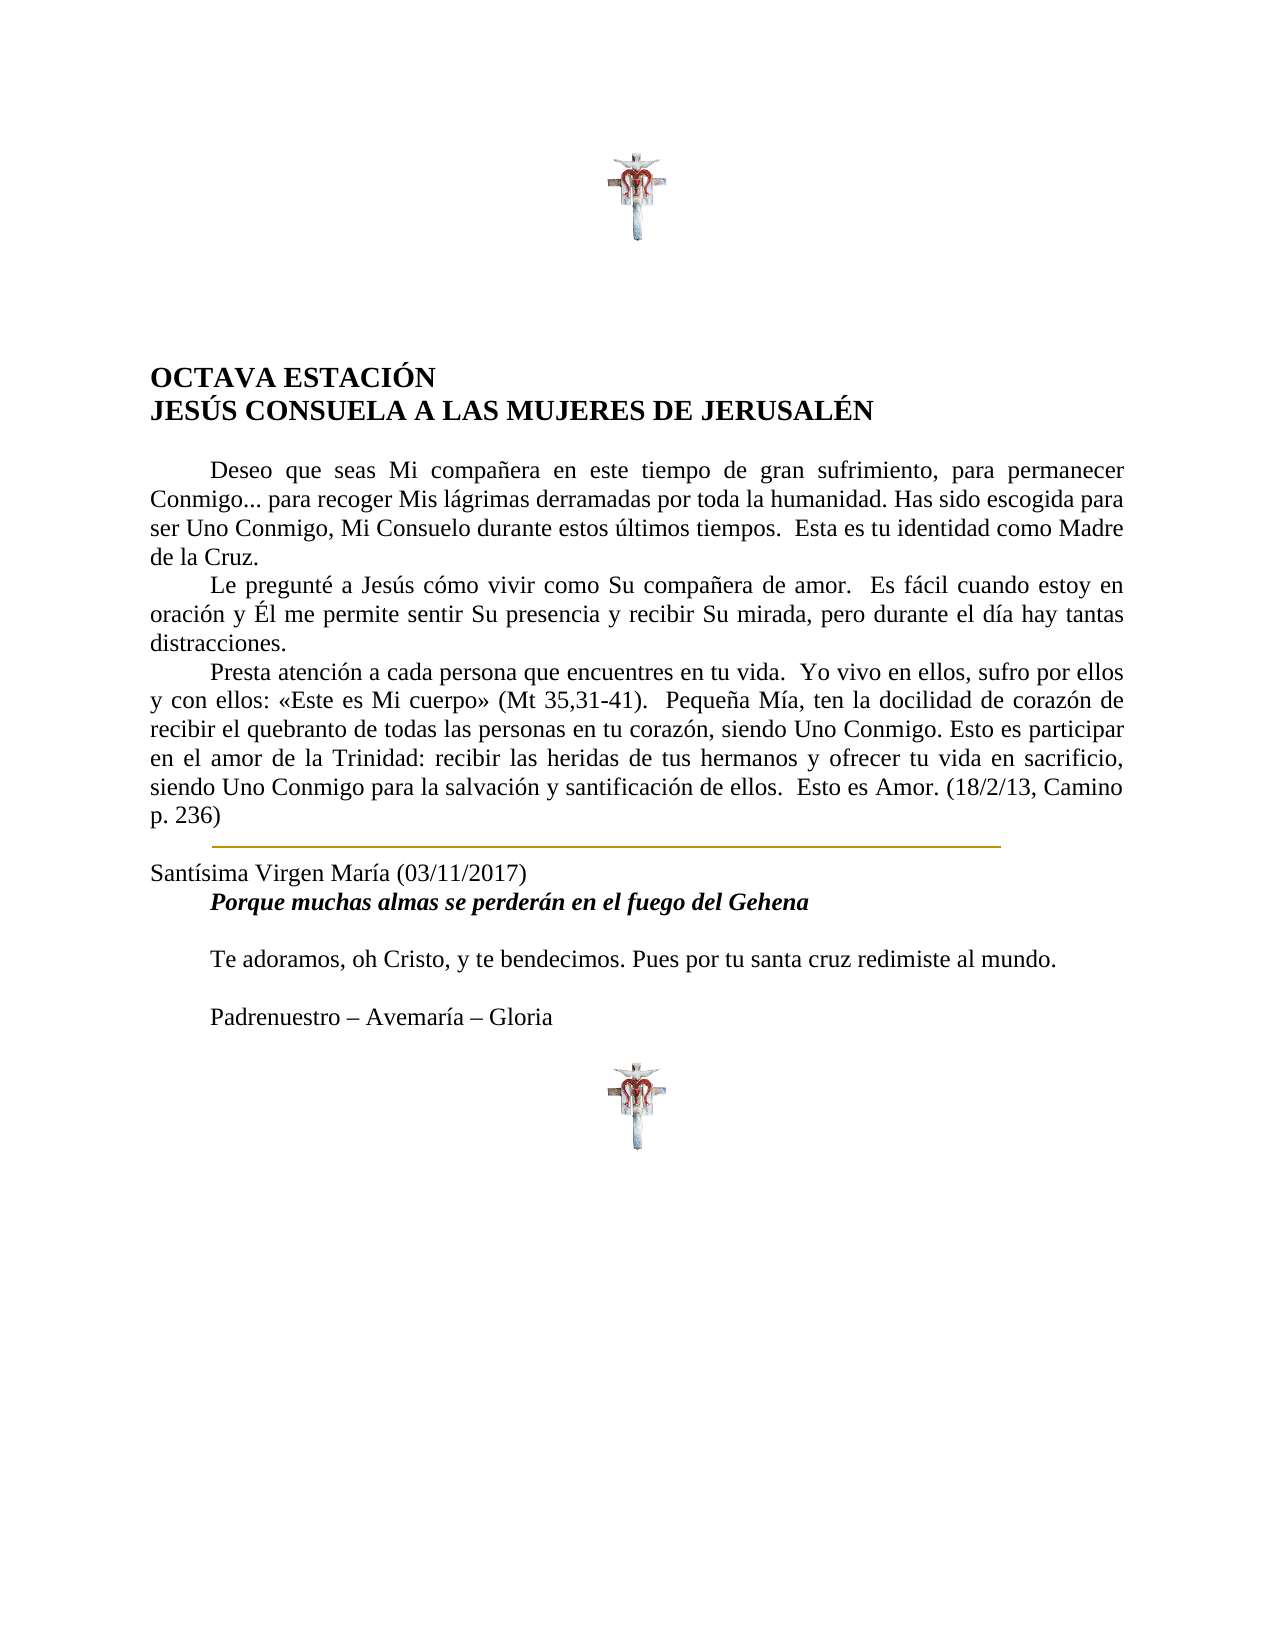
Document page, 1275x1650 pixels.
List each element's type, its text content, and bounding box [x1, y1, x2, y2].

text Le pregunté a Jesús cómo vivir como Su compañera de amor. Es fácil cuando estoy en oración y Él me permite sentir Su presencia y recibir Su mirada, pero durante el día hay tantas distracciones. [150, 571, 1125, 657]
picture [602, 150, 673, 245]
text JESÚS CONSUELA A LAS MUJERES DE JERUSALÉN [150, 393, 1125, 427]
picture [602, 1059, 673, 1154]
text Te adoramos, oh Cristo, y te bendecimos. Pues por tu santa cruz redimiste al mundo. [210, 944, 1125, 973]
text Santísima Virgen María (03/11/2017) [150, 858, 1125, 887]
text Padrenuestro – Avemaría – Gloria [210, 1002, 1125, 1031]
text Deseo que seas Mi compañera en este tiempo de gran sufrimiento, para permanecer Conmigo... para recoger Mis lágrimas derramadas por toda la humanidad. Has sido escogida para ser Uno Conmigo, Mi Consuelo durante estos últimos tiempos. Esta es tu identidad como Madre de la Cruz. [150, 456, 1125, 571]
text Porque muchas almas se perderán en el fuego del Gehena [210, 887, 1125, 916]
text Presta atención a cada persona que encuentres en tu vida. Yo vivo en ellos, sufro por ellos y con ellos: «Este es Mi cuerpo» (Mt 35,31-41). Pequeña Mía, ten la docilidad de corazón de recibir el quebranto de todas las personas en tu corazón, siendo Uno Conmigo. Esto es participar en el amor de la Trinidad: recibir las heridas de tus hermanos y ofrecer tu vida en sacrificio, siendo Uno Conmigo para la salvación y santificación de ellos. Esto es Amor. (18/2/13, Camino p. 236) [150, 657, 1125, 829]
text OCTAVA ESTACIÓN [150, 360, 1125, 393]
